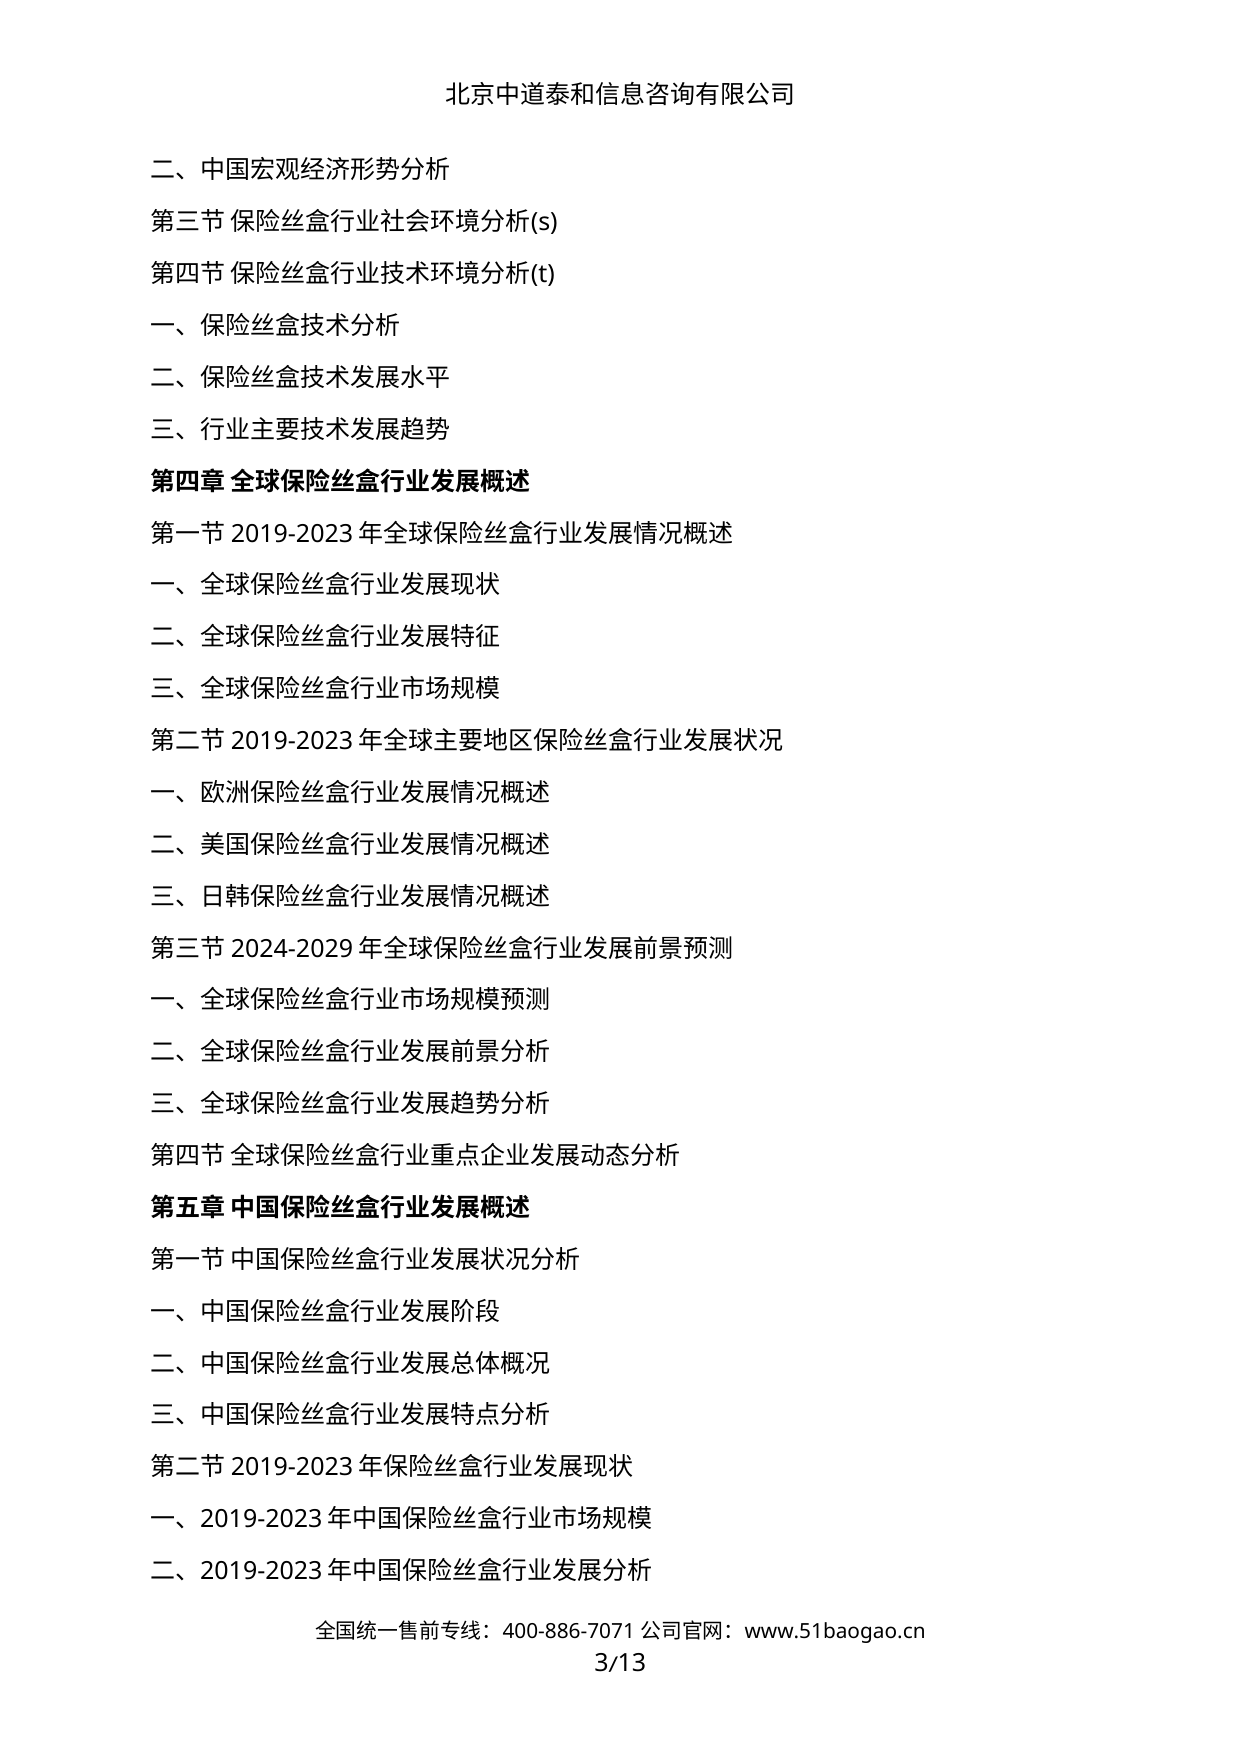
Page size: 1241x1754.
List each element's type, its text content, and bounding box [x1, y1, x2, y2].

text 二、全球保险丝盒行业发展前景分析 [150, 1032, 1090, 1068]
text 第一节 中国保险丝盒行业发展状况分析 [150, 1239, 1090, 1276]
text 一、全球保险丝盒行业市场规模预测 [150, 980, 1090, 1016]
text 第五章 中国保险丝盒行业发展概述 [150, 1187, 1090, 1224]
text 一、欧洲保险丝盒行业发展情况概述 [150, 772, 1090, 809]
text 三、中国保险丝盒行业发展特点分析 [150, 1395, 1090, 1431]
text 第三节 2024-2029年全球保险丝盒行业发展前景预测 [150, 928, 1090, 964]
text 第三节 保险丝盒行业社会环境分析(s) [150, 202, 1090, 238]
text 第一节 2019-2023年全球保险丝盒行业发展情况概述 [150, 513, 1090, 549]
text 第四章 全球保险丝盒行业发展概述 [150, 461, 1090, 497]
text 第二节 2019-2023年全球主要地区保险丝盒行业发展状况 [150, 721, 1090, 757]
text 第四节 保险丝盒行业技术环境分析(t) [150, 254, 1090, 290]
text 二、全球保险丝盒行业发展特征 [150, 617, 1090, 653]
text 一、保险丝盒技术分析 [150, 306, 1090, 342]
text 三、全球保险丝盒行业市场规模 [150, 669, 1090, 705]
text 第四节 全球保险丝盒行业重点企业发展动态分析 [150, 1136, 1090, 1172]
text 二、中国宏观经济形势分析 [150, 150, 1090, 186]
text 二、美国保险丝盒行业发展情况概述 [150, 824, 1090, 861]
text 三、全球保险丝盒行业发展趋势分析 [150, 1084, 1090, 1120]
text 一、全球保险丝盒行业发展现状 [150, 565, 1090, 601]
text 二、2019-2023年中国保险丝盒行业发展分析 [150, 1551, 1090, 1587]
text 一、2019-2023年中国保险丝盒行业市场规模 [150, 1499, 1090, 1535]
text 二、中国保险丝盒行业发展总体概况 [150, 1343, 1090, 1379]
text 三、日韩保险丝盒行业发展情况概述 [150, 876, 1090, 912]
text 三、行业主要技术发展趋势 [150, 409, 1090, 446]
text 第二节 2019-2023年保险丝盒行业发展现状 [150, 1447, 1090, 1483]
text 二、保险丝盒技术发展水平 [150, 357, 1090, 394]
text 一、中国保险丝盒行业发展阶段 [150, 1291, 1090, 1327]
